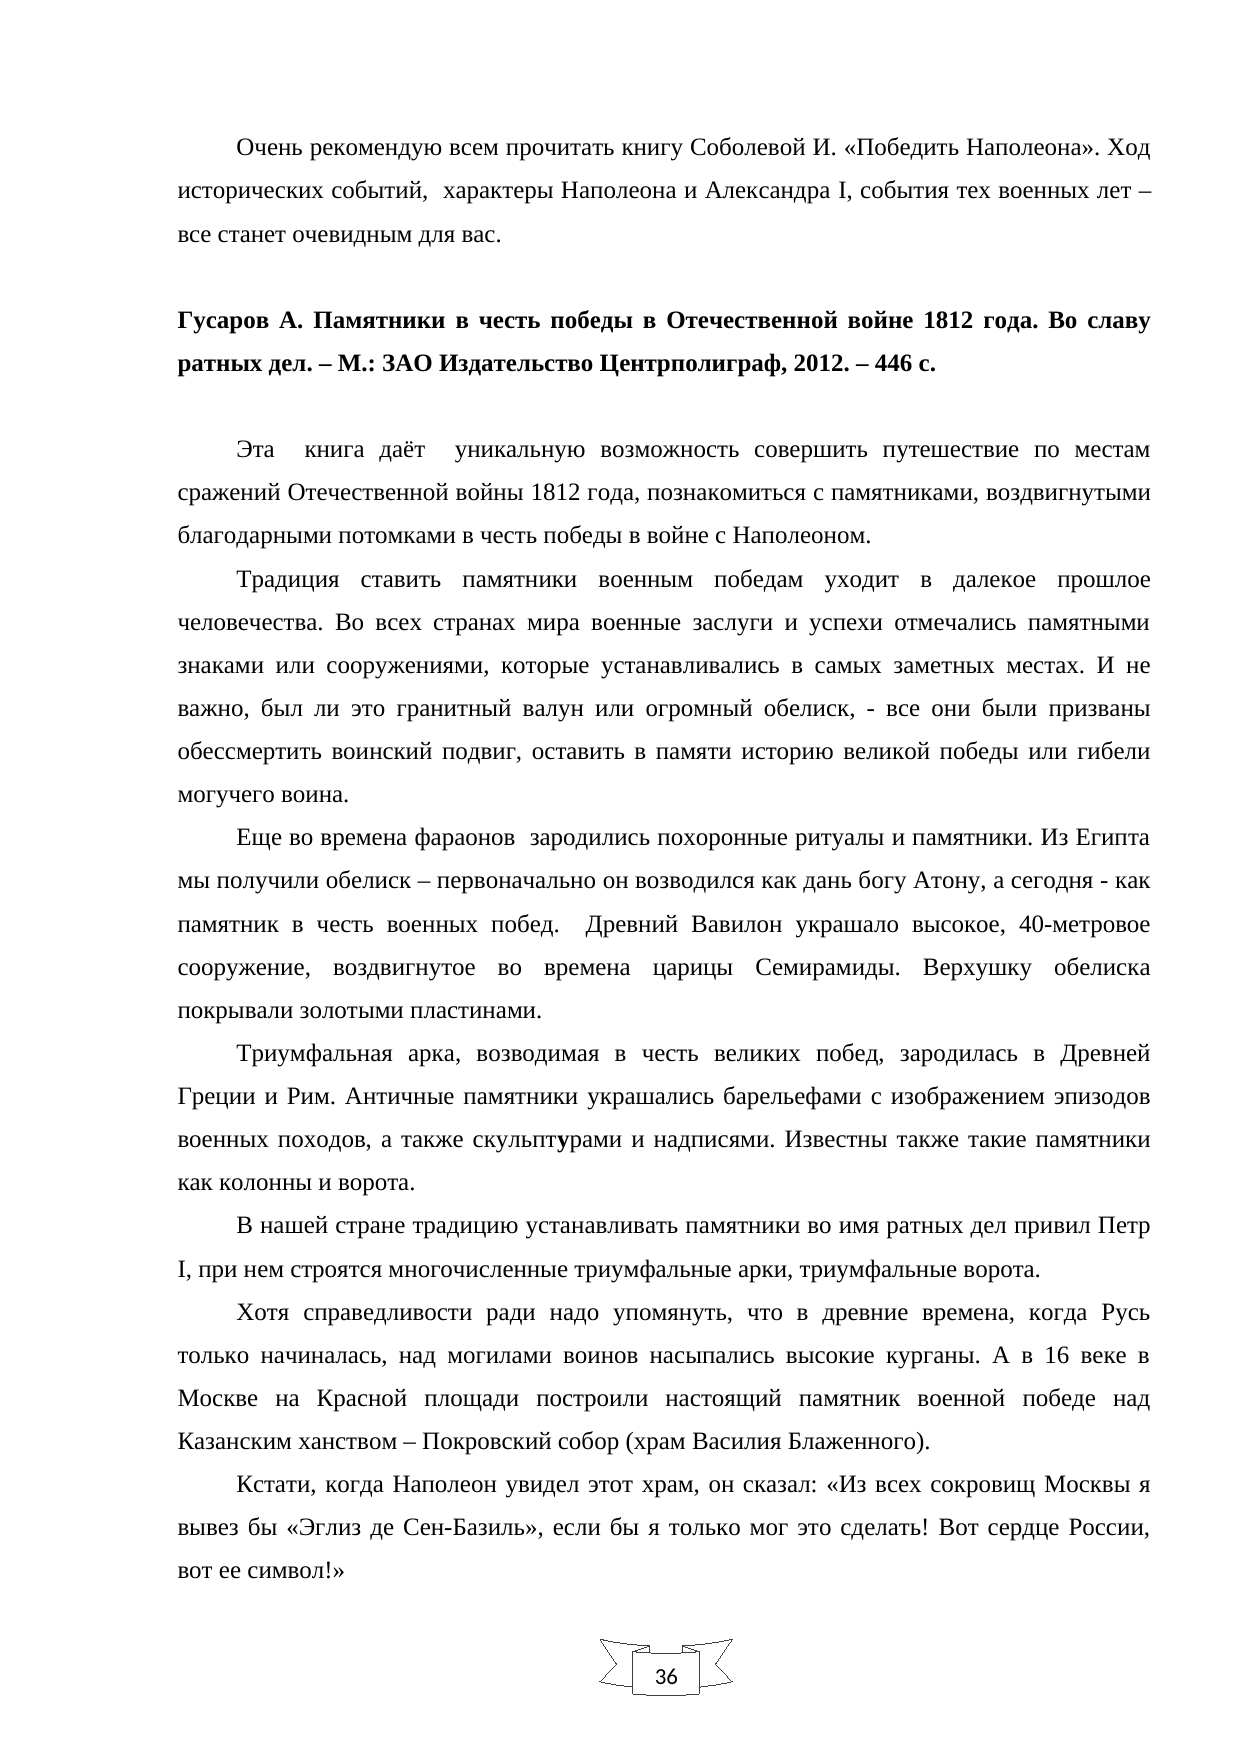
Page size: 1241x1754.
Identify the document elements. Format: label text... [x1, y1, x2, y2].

text Еще во времена фараонов зародились похоронные ритуалы и памятники. Из Египта мы получили обелиск – первоначально он возводился как дань богу Атону, а сегодня - как памятник в честь военных побед. Древний Вавилон украшало высокое, 40-метровое сооружение, воздвигнутое во времена царицы Семирамиды. Верхушку обелиска покрывали золотыми пластинами. [177, 822, 1152, 1024]
text Гусаров А. Памятники в честь победы в Отечественной войне 1812 года. Во славу ратных дел. – М.: ЗАО Издательство Центрполиграф, 2012. – 446 с. [177, 305, 1152, 377]
text Триумфальная арка, возводимая в честь великих побед, зародилась в Древней Греции и Рим. Античные памятники украшались барельефами с изображением эпизодов военных походов, а также скульптурами и надписями. Известны также такие памятники как колонны и ворота. [177, 1038, 1152, 1196]
text В нашей стране традицию устанавливать памятники во имя ратных дел привил Петр I, при нем строятся многочисленные триумфальные арки, триумфальные ворота. [177, 1211, 1152, 1282]
text Эта книга даёт уникальную возможность совершить путешествие по местам сражений Отечественной войны 1812 года, познакомиться с памятниками, воздвигнутыми благодарными потомками в честь победы в войне с Наполеоном. [177, 434, 1152, 549]
text Хотя справедливости ради надо упомянуть, что в древние времена, когда Русь только начиналась, над могилами воинов насыпались высокие курганы. А в 16 веке в Москве на Красной площади построили настоящий памятник военной победе над Казанским ханством – Покровский собор (храм Василия Блаженного). [177, 1297, 1152, 1455]
text Очень рекомендую всем прочитать книгу Соболевой И. «Победить Наполеона». Ход исторических событий, характеры Наполеона и Александра I, события тех военных лет – все станет очевидным для вас. [177, 132, 1152, 247]
text Традиция ставить памятники военным победам уходит в далекое прошлое человечества. Во всех странах мира военные заслуги и успехи отмечались памятными знаками или сооружениями, которые устанавливались в самых заметных местах. И не важно, был ли это гранитный валун или огромный обелиск, - все они были призваны обессмертить воинский подвиг, оставить в памяти историю великой победы или гибели могучего воина. [177, 564, 1152, 808]
text Кстати, когда Наполеон увидел этот храм, он сказал: «Из всех сокровищ Москвы я вывез бы «Эглиз де Сен-Базиль», если бы я только мог это сделать! Вот сердце России, вот ее символ!» [177, 1469, 1152, 1584]
